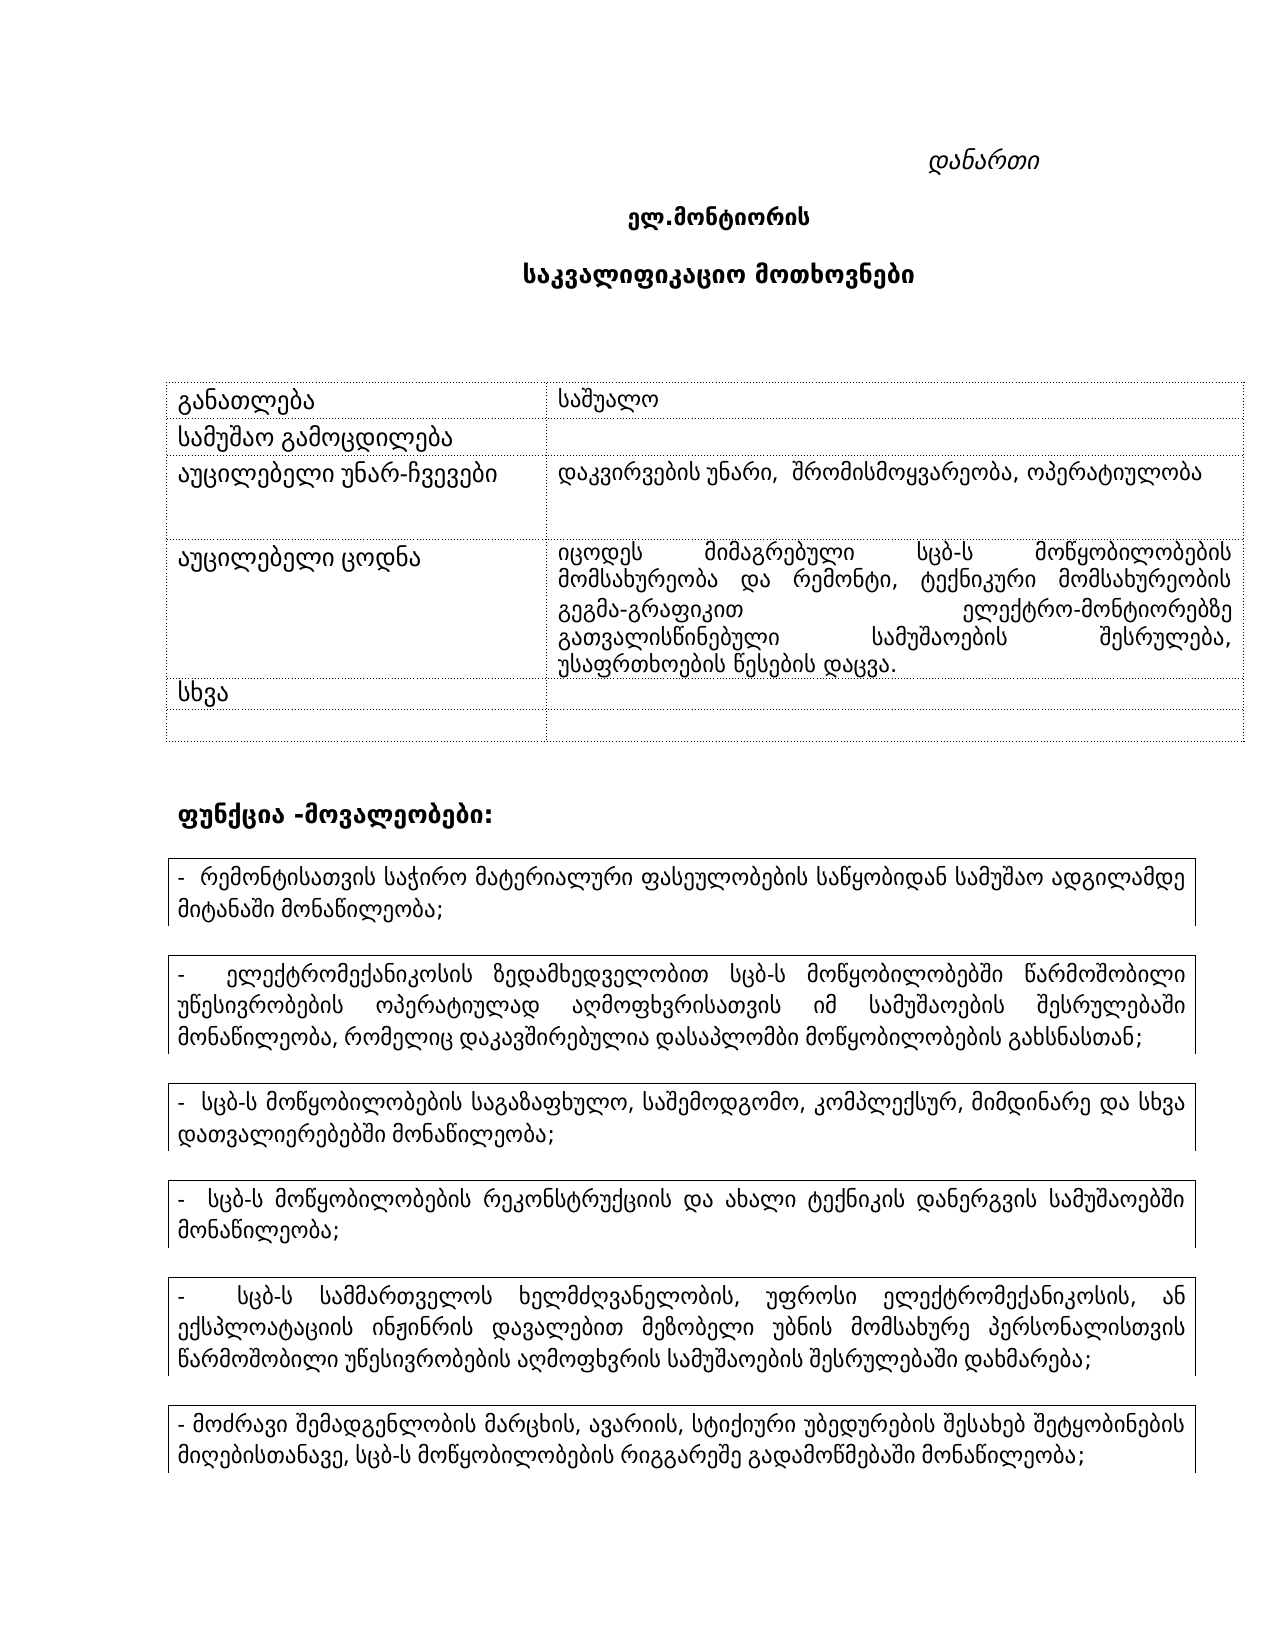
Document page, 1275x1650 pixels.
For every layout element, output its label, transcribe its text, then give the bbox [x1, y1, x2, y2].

text - სცბ-ს მოწყობილობების რეკონსტრუქციის და ახალი ტექნიკის დანერგვის სამუშაოებში მონაწილეობა; [169, 1181, 1195, 1248]
table_cell [166, 709, 546, 741]
table_cell [546, 678, 1243, 709]
table_header საშუალო [546, 382, 1243, 418]
table_cell [546, 709, 1243, 741]
text - სცბ-ს მოწყობილობების საგაზაფხულო, საშემოდგომო, კომპლექსურ, მიმდინარე და სხვა დათვალიერებებში მონაწილეობა; [169, 1084, 1195, 1151]
table_cell აუცილებელი ცოდნა [166, 539, 546, 677]
text - სცბ-ს სამმართველოს ხელმძღვანელობის, უფროსი ელექტრომექანიკოსის, ან ექსპლოატაციის ინჟინრის დავალებით მეზობელი უბნის მომსახურე პერსონალისთვის წარმოშობილი უწესივრობების აღმოფხვრის სამუშაოების შესრულებაში დახმარება; [169, 1278, 1195, 1376]
text - მოძრავი შემადგენლობის მარცხის, ავარიის, სტიქიური უბედურების შესახებ შეტყობინების მიღებისთანავე, სცბ-ს მოწყობილობების რიგგარეშე გადამოწმებაში მონაწილეობა; [169, 1406, 1195, 1473]
table_cell დაკვირვების უნარი, შრომისმოყვარეობა, ოპერატიულობა [546, 455, 1243, 538]
table_cell სხვა [166, 678, 546, 709]
table_cell სამუშაო გამოცდილება [166, 418, 546, 454]
table_cell იცოდეს მიმაგრებული სცბ-ს მოწყობილობების მომსახურეობა და რემონტი, ტექნიკური მომსახურეობის გეგმა-გრაფიკით ელექტრო-მონტიორებზე გათვალისწინებული სამუშაოების შესრულება, უსაფრთხოების წესების დაცვა. [546, 539, 1243, 677]
table_cell აუცილებელი უნარ-ჩვევები [166, 455, 546, 538]
text საკვალიფიკაციო მოთხოვნები [177, 260, 1186, 289]
text დანართი [927, 118, 1186, 175]
table_header განათლება [166, 382, 546, 418]
text ელ.მონტიორის [177, 204, 1186, 231]
table_cell [546, 418, 1243, 454]
text ფუნქცია -მოვალეობები: [177, 800, 1186, 829]
text - რემონტისათვის საჭირო მატერიალური ფასეულობების საწყობიდან სამუშაო ადგილამდე მიტანაში მონაწილეობა; [169, 859, 1195, 926]
text - ელექტრომექანიკოსის ზედამხედველობით სცბ-ს მოწყობილობებში წარმოშობილი უწესივრობების ოპერატიულად აღმოფხვრისათვის იმ სამუშაოების შესრულებაში მონაწილეობა, რომელიც დაკავშირებულია დასაპლომბი მოწყობილობების გახსნასთან; [169, 956, 1195, 1054]
